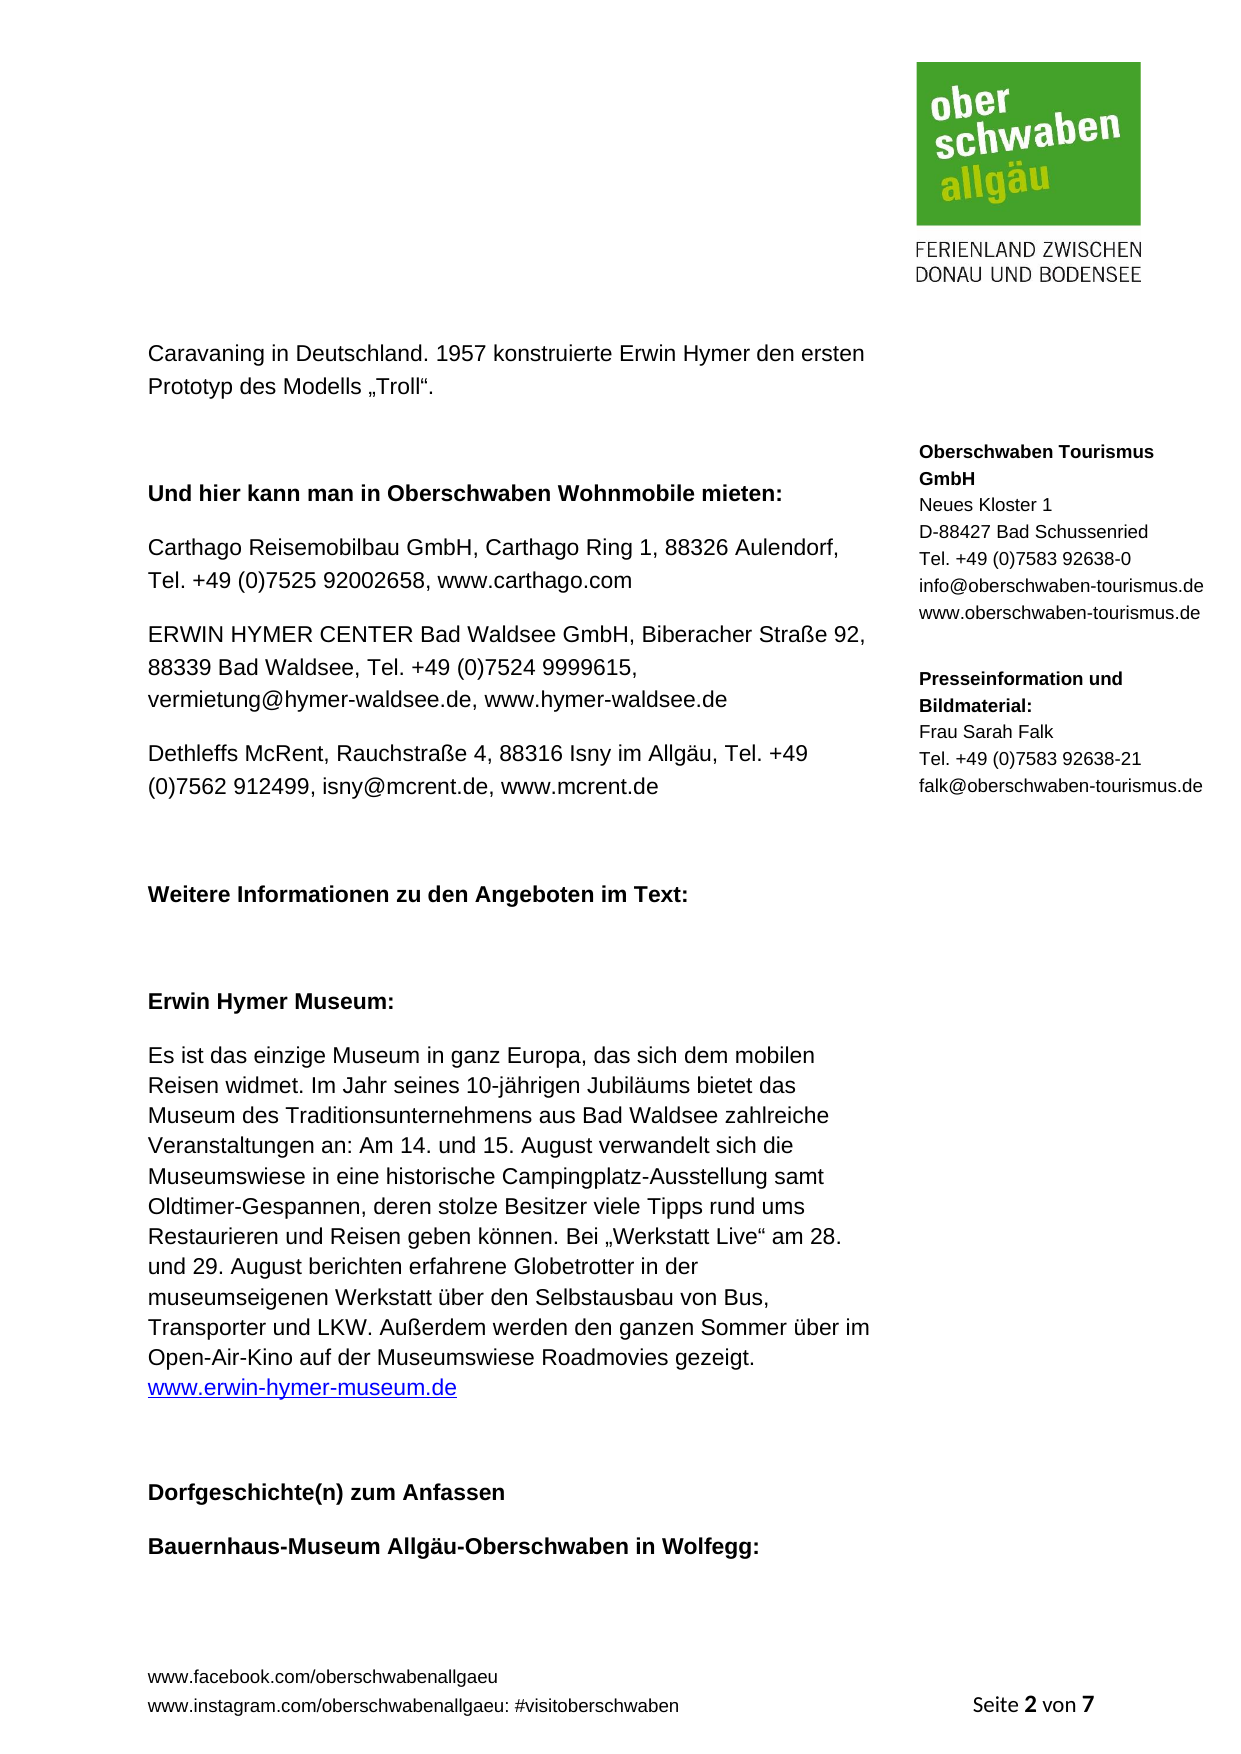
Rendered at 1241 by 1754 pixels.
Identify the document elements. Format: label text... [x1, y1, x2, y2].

picture [916, 62, 1141, 282]
text Dethleffs McRent, Rauchstraße 4, 88316 Isny im Allgäu, Tel. +49 (0)7562 912499, isny@mcrent.de, www.mcrent.de [148, 740, 871, 799]
text Es ist das einzige Museum in ganz Europa, das sich dem mobilen Reisen widmet. Im Jahr seines 10-jährigen Jubiläums bietet das Museum des Traditionsunternehmens aus Bad Waldsee zahlreiche Veranstaltungen an: Am 14. und 15. August verwandelt sich die Museumswiese in eine historische Campingplatz-Ausstellung samt Oldtimer-Gespannen, deren stolze Besitzer viele Tipps rund ums Restaurieren und Reisen geben können. Bei „Werkstatt Live“ am 28. und 29. August berichten erfahrene Globetrotter in der museumseigenen Werkstatt über den Selbstausbau von Bus, Transporter und LKW. Außerdem werden den ganzen Sommer über im Open-Air-Kino auf der Museumswiese Roadmovies gezeigt. www.erwin-hymer-museum.de [148, 1042, 871, 1400]
text Erwin Hymer Museum: [148, 988, 871, 1014]
text Carthago Reisemobilbau GmbH, Carthago Ring 1, 88326 Aulendorf, Tel. +49 (0)7525 92002658, www.carthago.com [148, 534, 871, 593]
text Weitere Informationen zu den Angeboten im Text: [148, 881, 871, 907]
text Und hier kann man in Oberschwaben Wohnmobile mieten: [148, 480, 871, 506]
text Dorfgeschichte(n) zum Anfassen [148, 1479, 871, 1505]
text Bauernhaus-Museum Allgäu-Oberschwaben in Wolfegg: [148, 1533, 871, 1559]
text ERWIN HYMER CENTER Bad Waldsee GmbH, Biberacher Straße 92, 88339 Bad Waldsee, Tel. +49 (0)7524 9999615, vermietung@hymer-waldsee.de, www.hymer-waldsee.de [148, 621, 871, 713]
